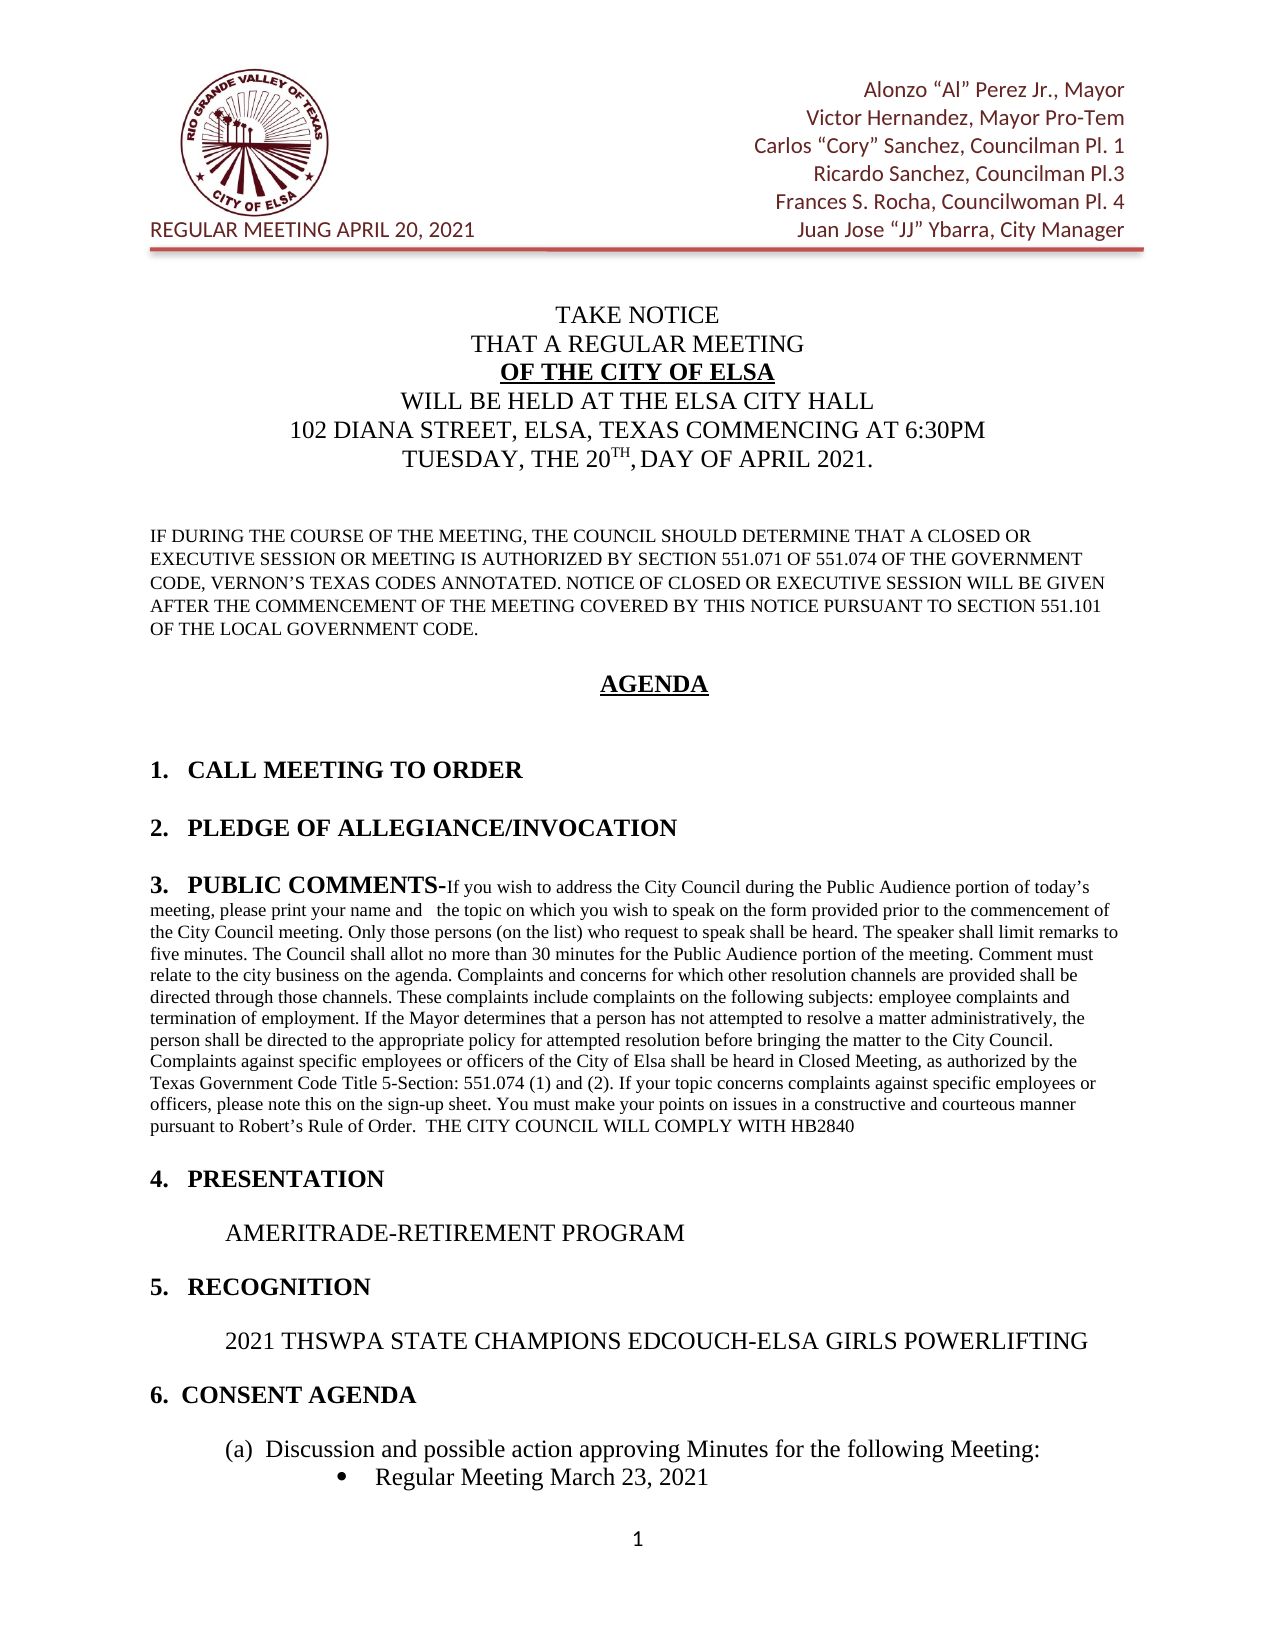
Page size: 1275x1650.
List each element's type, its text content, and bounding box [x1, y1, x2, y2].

text 5. RECOGNITION [150, 1272, 1125, 1301]
text CODE, VERNON’S TEXAS CODES ANNOTATED. NOTICE OF CLOSED OR EXECUTIVE SESSION WILL BE GIVEN [150, 572, 1125, 593]
text 4. PRESENTATION [150, 1164, 1125, 1193]
text OF THE LOCAL GOVERNMENT CODE. [150, 618, 1125, 639]
picture [174, 64, 335, 222]
text (a) Discussion and possible action approving Minutes for the following Meeting: [150, 1434, 1125, 1462]
text IF DURING THE COURSE OF THE MEETING, THE COUNCIL SHOULD DETERMINE THAT A CLOSED OR [150, 525, 1125, 547]
text EXECUTIVE SESSION OR MEETING IS AUTHORIZED BY SECTION 551.071 OF 551.074 OF THE GOVERNMENT [150, 548, 1125, 570]
text AMERITRADE-RETIREMENT PROGRAM [150, 1218, 1125, 1247]
text TAKE NOTICE [150, 300, 1125, 329]
text WILL BE HELD AT THE ELSA CITY HALL [150, 386, 1125, 415]
list Regular Meeting March 23, 2021 [337, 1462, 1125, 1491]
text AGENDA [525, 669, 1125, 698]
text 1. CALL MEETING TO ORDER [150, 756, 1125, 784]
text 102 DIANA STREET, ELSA, TEXAS COMMENCING AT 6:30PM [150, 415, 1125, 444]
text 6. CONSENT AGENDA [150, 1380, 1125, 1409]
text 2021 THSWPA STATE CHAMPIONS EDCOUCH-ELSA GIRLS POWERLIFTING [150, 1326, 1125, 1355]
text AFTER THE COMMENCEMENT OF THE MEETING COVERED BY THIS NOTICE PURSUANT TO SECTION 551.101 [150, 595, 1125, 616]
text 2. PLEDGE OF ALLEGIANCE/INVOCATION [150, 813, 1125, 842]
text TUESDAY, THE 20TH, DAY OF APRIL 2021. [150, 444, 1125, 472]
text 3. PUBLIC COMMENTS-If you wish to address the City Council during the Public Audience portion of today’s meeting, please print your name and the topic on which you wish to speak on the form provided prior to the commencement of the City Council meeting. Only those persons (on the list) who request to speak shall be heard. The speaker shall limit remarks to five minutes. The Council shall allot no more than 30 minutes for the Public Audience portion of the meeting. Comment must relate to the city business on the agenda. Complaints and concerns for which other resolution channels are provided shall be directed through those channels. These complaints include complaints on the following subjects: employee complaints and termination of employment. If the Mayor determines that a person has not attempted to resolve a matter administratively, the person shall be directed to the appropriate policy for attempted resolution before bringing the matter to the City Council. Complaints against specific employees or officers of the City of Elsa shall be heard in Closed Meeting, as authorized by the Texas Government Code Title 5-Section: 551.074 (1) and (2). If your topic concerns complaints against specific employees or officers, please note this on the sign-up sheet. You must make your points on issues in a constructive and courteous manner pursuant to Robert’s Rule of Order. THE CITY COUNCIL WILL COMPLY WITH HB2840 [150, 871, 1125, 1136]
text OF THE CITY OF ELSA [150, 357, 1125, 386]
text THAT A REGULAR MEETING [150, 329, 1125, 357]
